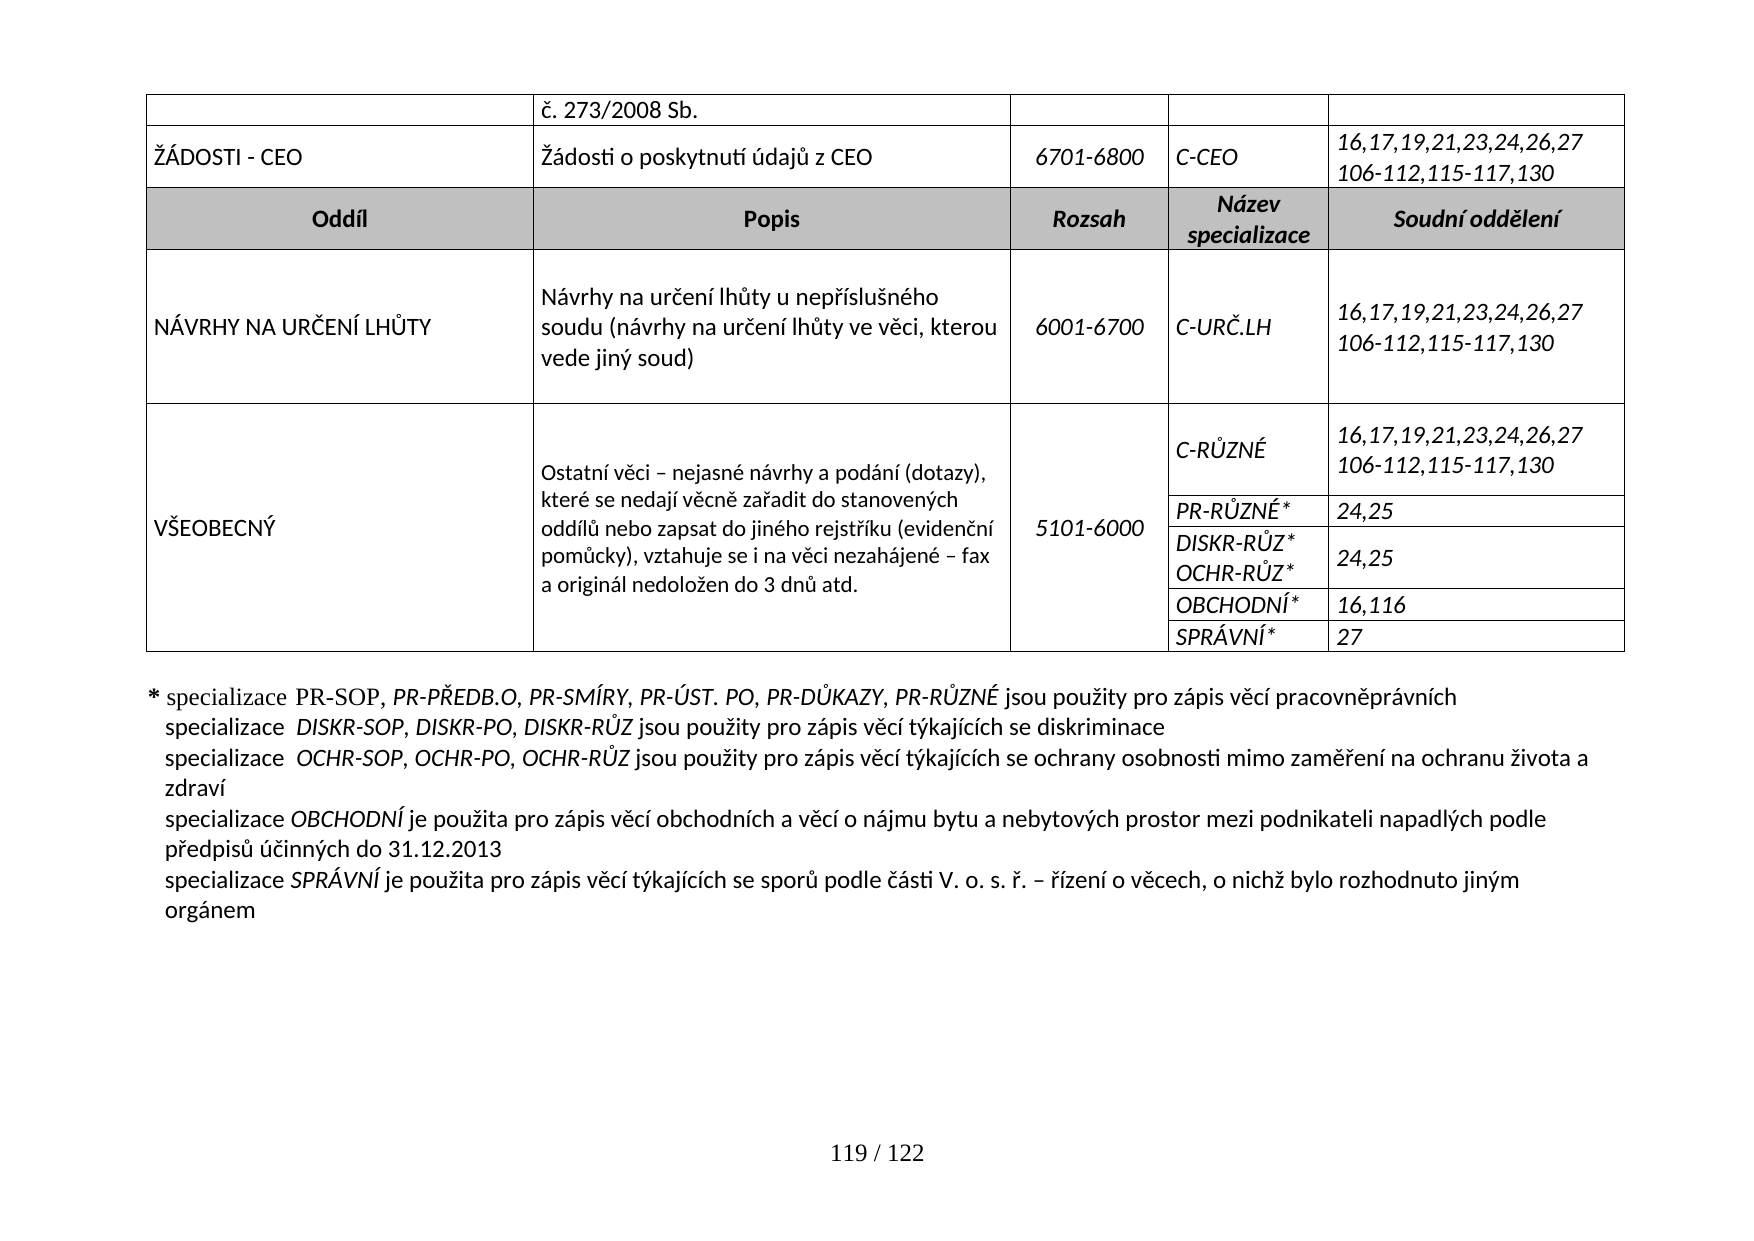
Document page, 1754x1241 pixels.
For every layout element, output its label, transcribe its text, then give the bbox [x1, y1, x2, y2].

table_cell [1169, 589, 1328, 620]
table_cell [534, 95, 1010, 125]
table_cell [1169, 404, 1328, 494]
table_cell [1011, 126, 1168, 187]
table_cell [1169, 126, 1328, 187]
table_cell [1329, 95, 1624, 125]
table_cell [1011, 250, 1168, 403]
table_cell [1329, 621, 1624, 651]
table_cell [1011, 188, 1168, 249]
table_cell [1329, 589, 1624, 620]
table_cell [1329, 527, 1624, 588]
text specializace OBCHODNÍ je použita pro zápis věcí obchodních a věcí o nájmu bytu a nebytových prostor mezi podnikateli napadlých podle [148, 803, 1606, 834]
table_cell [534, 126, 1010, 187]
text orgánem [148, 895, 1606, 925]
text zdraví [148, 773, 1606, 803]
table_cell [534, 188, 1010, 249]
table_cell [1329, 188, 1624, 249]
text specializace SPRÁVNÍ je použita pro zápis věcí týkajících se sporů podle části V. o. s. ř. – řízení o věcech, o nichž bylo rozhodnuto jiným [148, 864, 1606, 895]
text * specializace PR-SOP, PR-PŘEDB.O, PR-SMÍRY, PR-ÚST. PO, PR-DŮKAZY, PR-RŮZNÉ jsou použity pro zápis věcí pracovněprávních [148, 681, 1606, 712]
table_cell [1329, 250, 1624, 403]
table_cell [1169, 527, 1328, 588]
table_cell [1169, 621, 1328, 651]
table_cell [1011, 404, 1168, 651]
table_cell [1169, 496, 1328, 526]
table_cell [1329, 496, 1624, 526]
text specializace OCHR-SOP, OCHR-PO, OCHR-RŮZ jsou použity pro zápis věcí týkajících se ochrany osobnosti mimo zaměření na ochranu života a [148, 742, 1606, 773]
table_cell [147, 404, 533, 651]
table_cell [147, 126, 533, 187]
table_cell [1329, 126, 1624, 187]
text specializace DISKR-SOP, DISKR-PO, DISKR-RŮZ jsou použity pro zápis věcí týkajících se diskriminace [148, 712, 1606, 742]
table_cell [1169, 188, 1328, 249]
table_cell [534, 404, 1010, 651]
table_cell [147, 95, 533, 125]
text předpisů účinných do 31.12.2013 [148, 834, 1606, 864]
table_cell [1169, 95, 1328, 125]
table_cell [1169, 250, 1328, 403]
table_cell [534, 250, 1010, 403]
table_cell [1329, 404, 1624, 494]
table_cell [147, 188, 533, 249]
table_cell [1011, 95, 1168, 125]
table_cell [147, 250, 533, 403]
